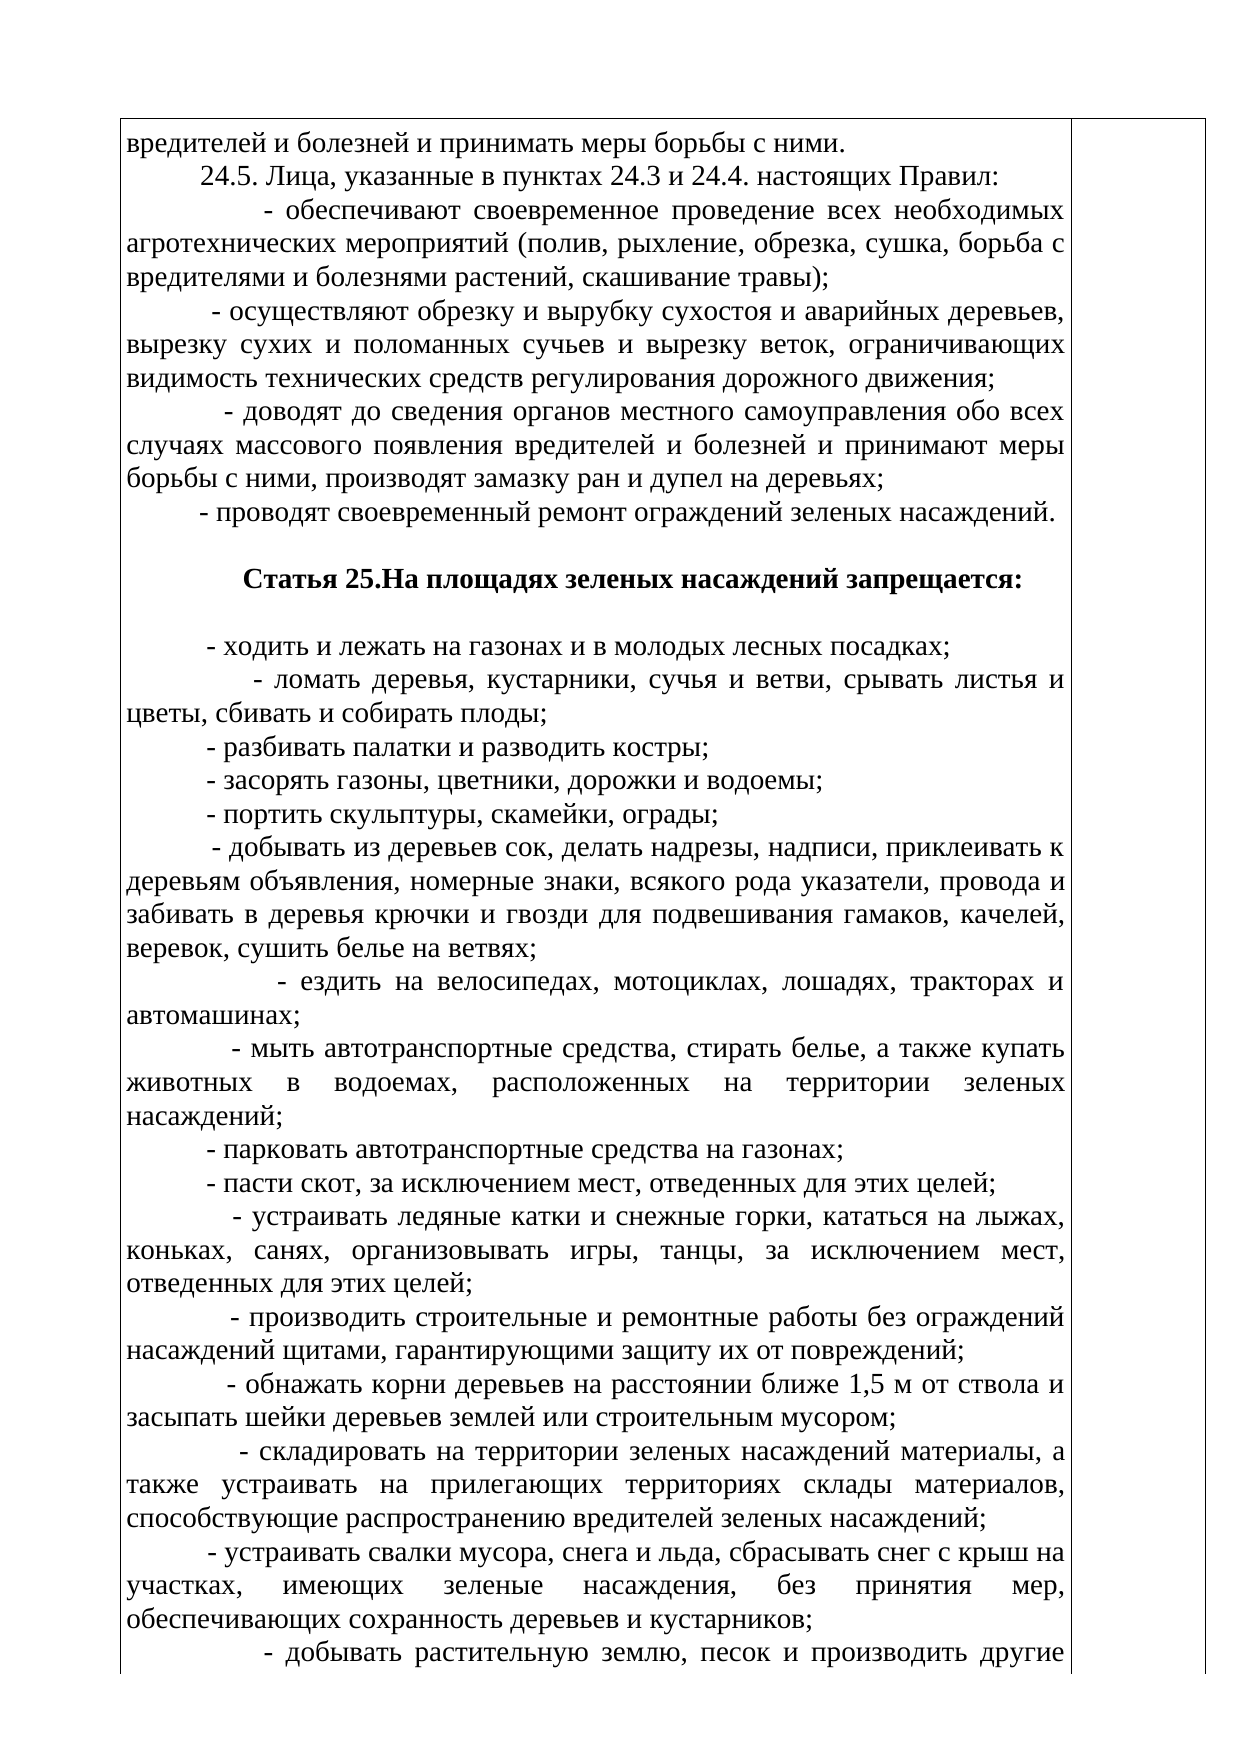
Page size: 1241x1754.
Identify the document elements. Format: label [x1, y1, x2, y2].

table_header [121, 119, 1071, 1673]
table_header [1072, 119, 1205, 1673]
